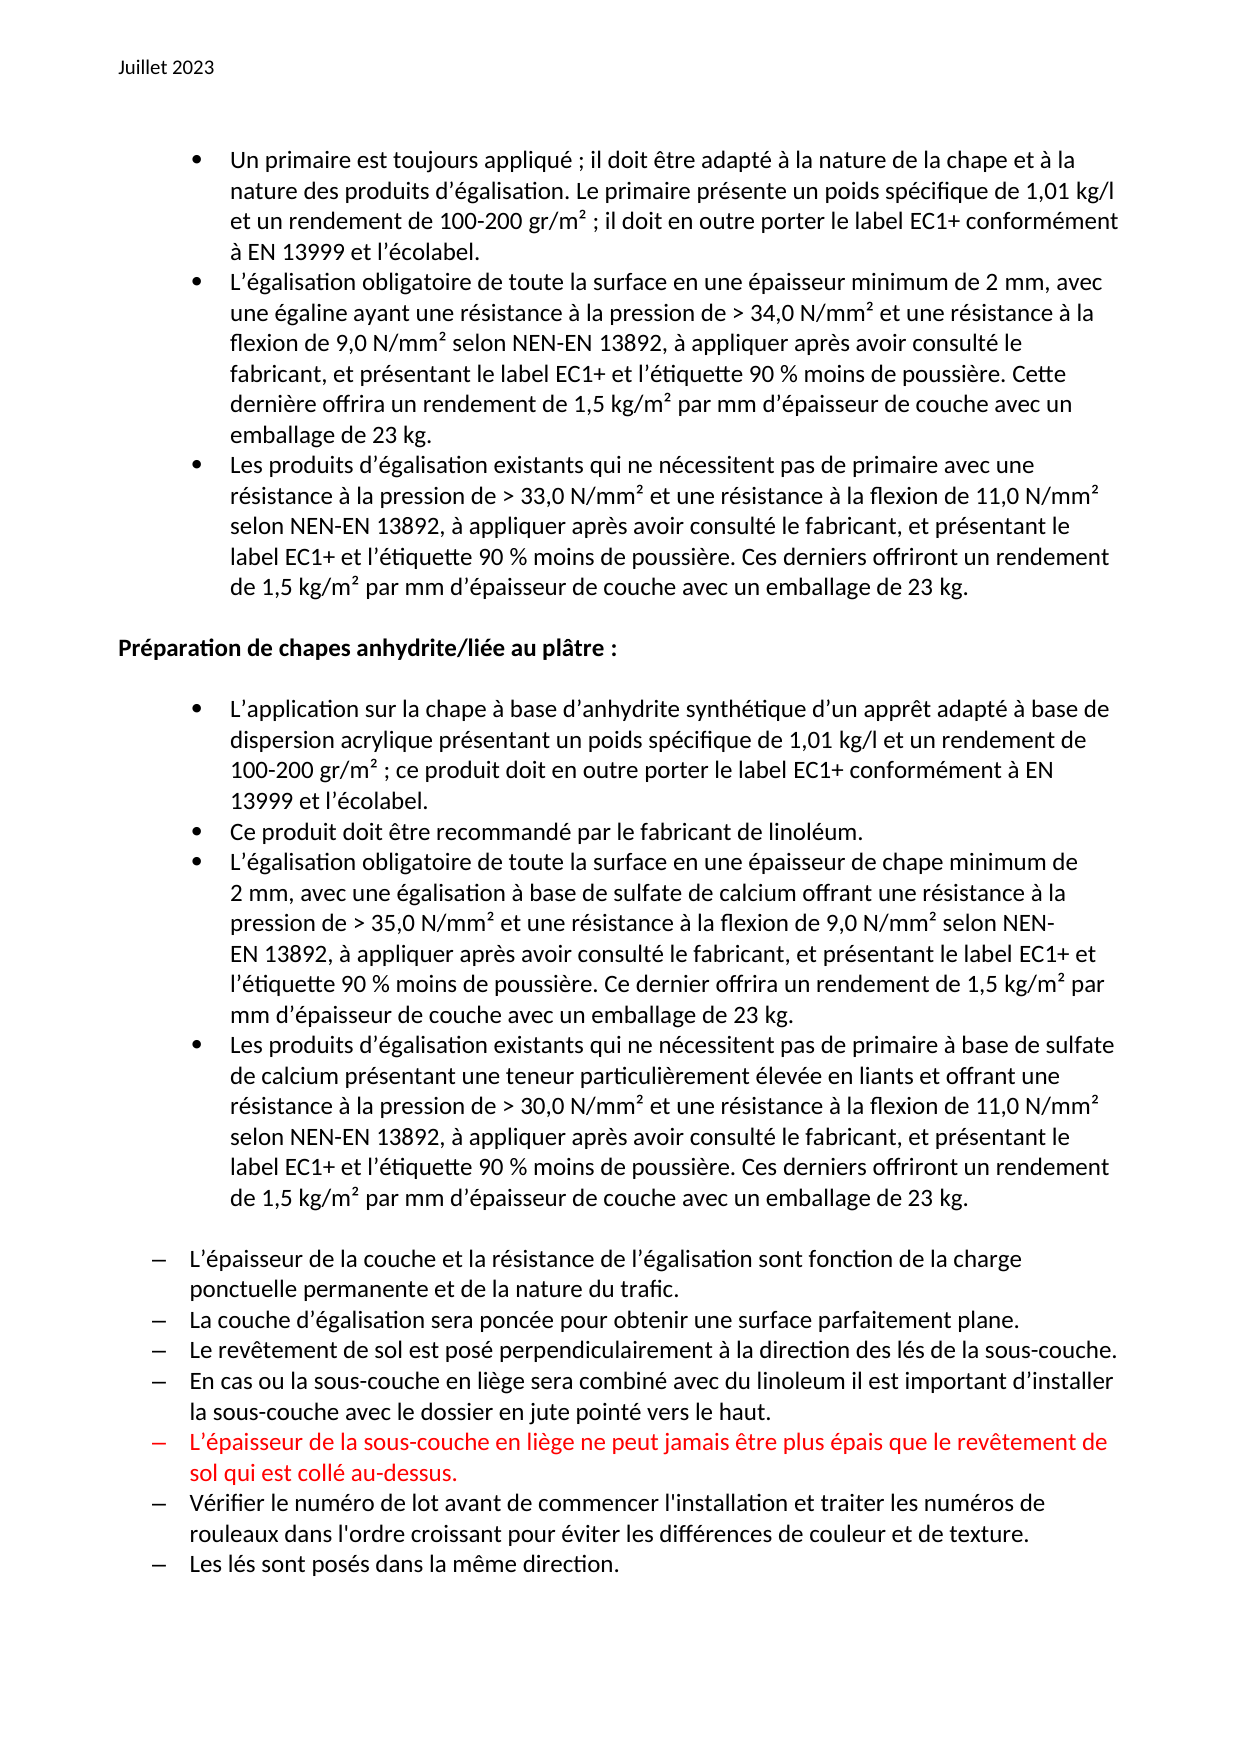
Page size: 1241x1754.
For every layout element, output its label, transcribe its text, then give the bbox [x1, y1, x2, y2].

list L’épaisseur de la sous-couche en liège ne peut jamais être plus épais que le revêtement de sol qui est collé au-dessus. [152, 1426, 1122, 1487]
list L’épaisseur de la couche et la résistance de l’égalisation sont fonction de la charge ponctuelle permanente et de la nature du trafic. [152, 1243, 1122, 1304]
list Les produits d’égalisation existants qui ne nécessitent pas de primaire avec une résistance à la pression de > 33,0 N/mm² et une résistance à la flexion de 11,0 N/mm² selon NEN-EN 13892, à appliquer après avoir consulté le fabricant, et présentant le label EC1+ et l’étiquette 90 % moins de poussière. Ces derniers offriront un rendement de 1,5 kg/m² par mm d’épaisseur de couche avec un emballage de 23 kg. [192, 449, 1122, 602]
list Vérifier le numéro de lot avant de commencer l'installation et traiter les numéros de rouleaux dans l'ordre croissant pour éviter les différences de couleur et de texture. [152, 1487, 1122, 1548]
list En cas ou la sous-couche en liège sera combiné avec du linoleum il est important d’installer la sous-couche avec le dossier en jute pointé vers le haut. [152, 1365, 1122, 1426]
list L’égalisation obligatoire de toute la surface en une épaisseur de chape minimum de 2 mm, avec une égalisation à base de sulfate de calcium offrant une résistance à la pression de > 35,0 N/mm² et une résistance à la flexion de 9,0 N/mm² selon NEN-EN 13892, à appliquer après avoir consulté le fabricant, et présentant le label EC1+ et l’étiquette 90 % moins de poussière. Ce dernier offrira un rendement de 1,5 kg/m² par mm d’épaisseur de couche avec un emballage de 23 kg. [192, 846, 1122, 1029]
list Un primaire est toujours appliqué ; il doit être adapté à la nature de la chape et à la nature des produits d’égalisation. Le primaire présente un poids spécifique de 1,01 kg/l et un rendement de 100-200 gr/m² ; il doit en outre porter le label EC1+ conformément à EN 13999 et l’écolabel. [192, 144, 1122, 266]
list Les produits d’égalisation existants qui ne nécessitent pas de primaire à base de sulfate de calcium présentant une teneur particulièrement élevée en liants et offrant une résistance à la pression de > 30,0 N/mm² et une résistance à la flexion de 11,0 N/mm² selon NEN-EN 13892, à appliquer après avoir consulté le fabricant, et présentant le label EC1+ et l’étiquette 90 % moins de poussière. Ces derniers offriront un rendement de 1,5 kg/m² par mm d’épaisseur de couche avec un emballage de 23 kg. [192, 1029, 1122, 1212]
list Le revêtement de sol est posé perpendiculairement à la direction des lés de la sous-couche. [152, 1334, 1122, 1365]
list La couche d’égalisation sera poncée pour obtenir une surface parfaitement plane. [152, 1304, 1122, 1334]
list Ce produit doit être recommandé par le fabricant de linoléum. [192, 816, 1122, 846]
list L’égalisation obligatoire de toute la surface en une épaisseur minimum de 2 mm, avec une égaline ayant une résistance à la pression de > 34,0 N/mm² et une résistance à la flexion de 9,0 N/mm² selon NEN-EN 13892, à appliquer après avoir consulté le fabricant, et présentant le label EC1+ et l’étiquette 90 % moins de poussière. Cette dernière offrira un rendement de 1,5 kg/m² par mm d’épaisseur de couche avec un emballage de 23 kg. [192, 266, 1122, 449]
list L’application sur la chape à base d’anhydrite synthétique d’un apprêt adapté à base de dispersion acrylique présentant un poids spécifique de 1,01 kg/l et un rendement de 100-200 gr/m² ; ce produit doit en outre porter le label EC1+ conformément à EN 13999 et l’écolabel. [192, 694, 1122, 816]
text Préparation de chapes anhydrite/liée au plâtre : [118, 633, 1122, 663]
list Les lés sont posés dans la même direction. [152, 1548, 1122, 1579]
